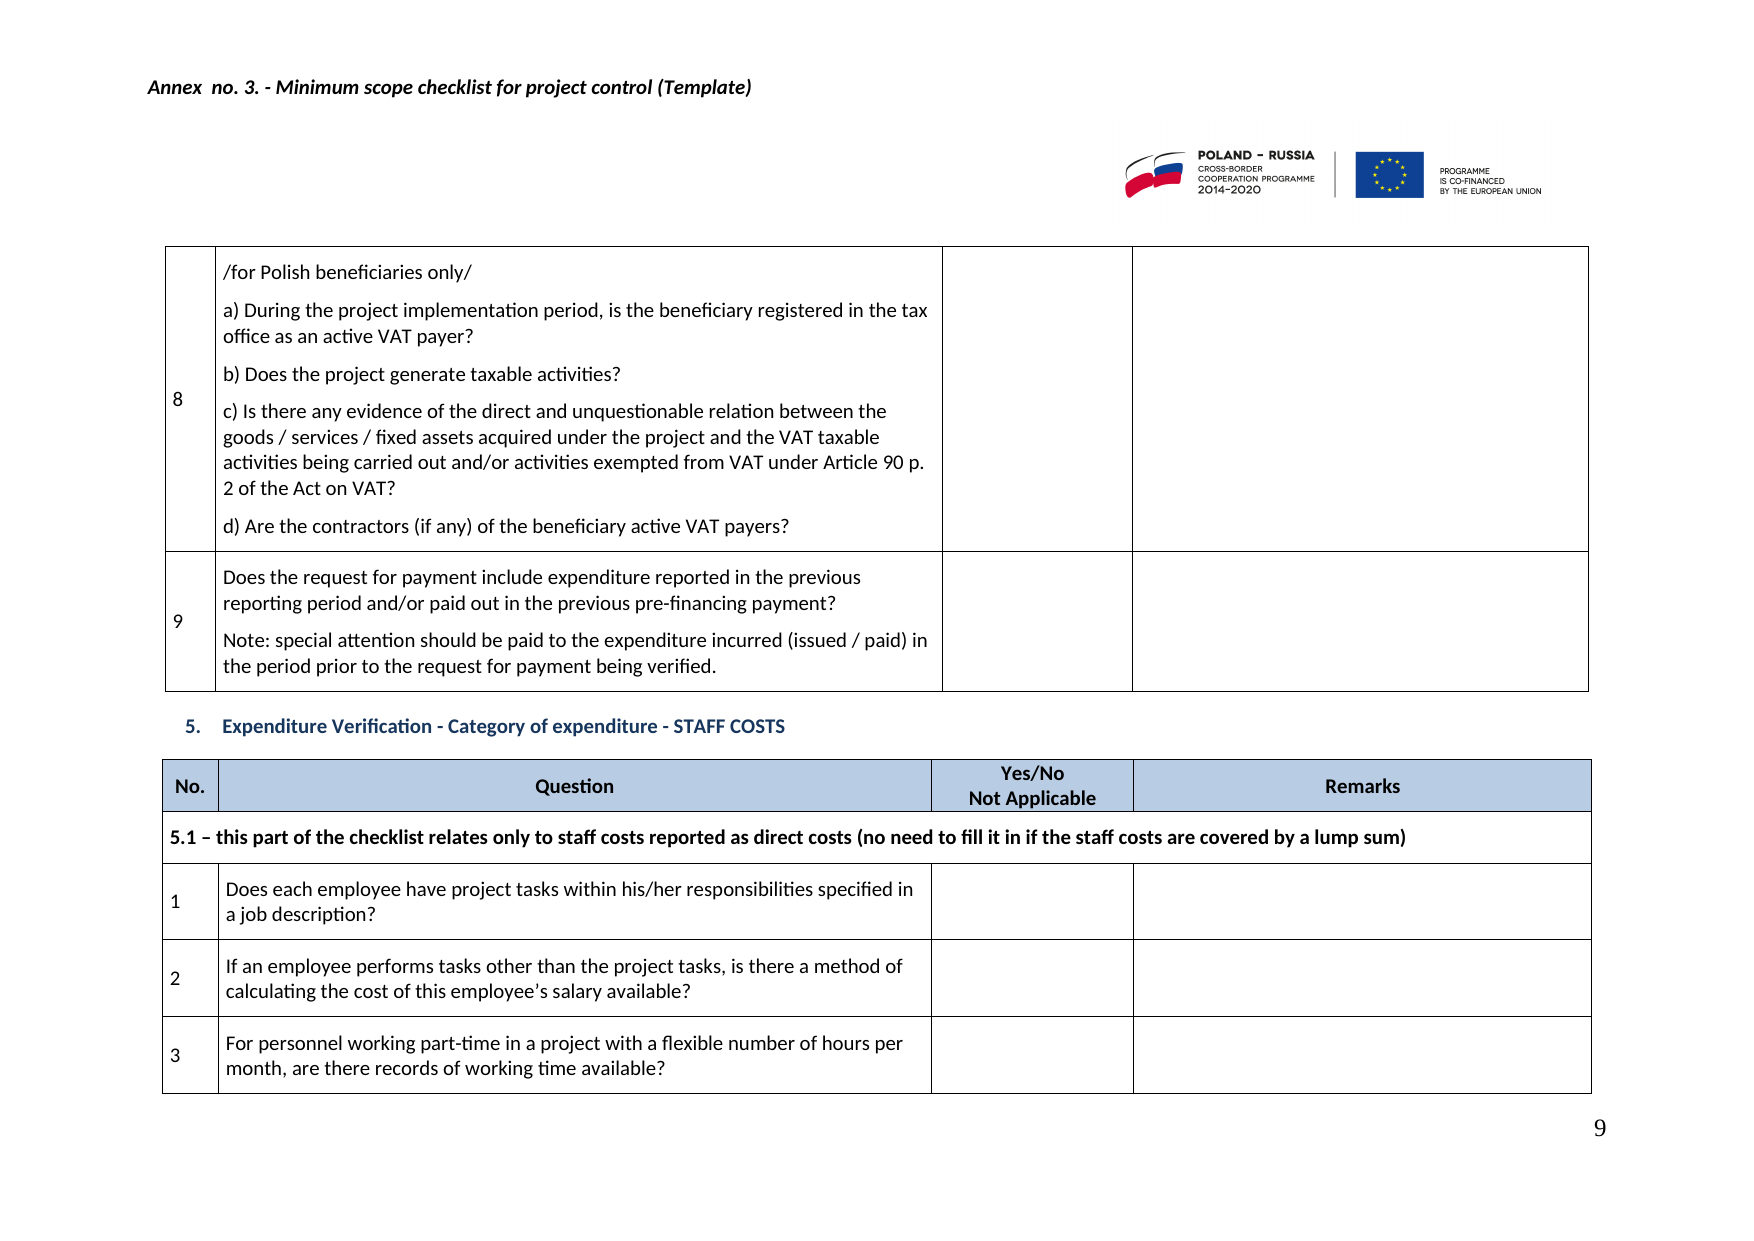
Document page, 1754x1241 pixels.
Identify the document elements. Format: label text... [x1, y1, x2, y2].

table_cell [932, 864, 1133, 939]
table_cell 1 [163, 864, 218, 939]
table_cell Does each employee have project tasks within his/her responsibilities specified in a job description? [219, 864, 931, 939]
picture [1106, 116, 1558, 230]
table_header Remarks [1134, 760, 1591, 811]
table_cell 9 [166, 552, 215, 691]
table_cell Does the request for payment include expenditure reported in the previous reporting period and/or paid out in the previous pre-financing payment? Note: special attention should be paid to the expenditure incurred (issued / paid) in the period prior to the request for payment being verified. [216, 552, 942, 691]
table_cell If an employee performs tasks other than the project tasks, is there a method of calculating the cost of this employee’s salary available? [219, 940, 931, 1016]
table_cell For personnel working part-time in a project with a flexible number of hours per month, are there records of working time available? [219, 1017, 931, 1093]
table_cell /for Polish beneficiaries only/ a) During the project implementation period, is the beneficiary registered in the tax office as an active VAT payer? b) Does the project generate taxable activities? c) Is there any evidence of the direct and unquestionable relation between the goods / services / fixed assets acquired under the project and the VAT taxable activities being carried out and/or activities exempted from VAT under Article 90 p. 2 of the Act on VAT? d) Are the contractors (if any) of the beneficiary active VAT payers? [216, 247, 942, 551]
table_cell [1134, 864, 1591, 939]
table_cell 2 [163, 940, 218, 1016]
table_cell 8 [166, 247, 215, 551]
table_cell [1134, 940, 1591, 1016]
table_header Question [219, 760, 931, 811]
table_cell [932, 940, 1133, 1016]
table_cell [943, 552, 1132, 691]
table_cell [932, 1017, 1133, 1093]
table_cell [1133, 552, 1588, 691]
table_cell [1134, 1017, 1591, 1093]
table_header No. [163, 760, 218, 811]
table_cell [1133, 247, 1588, 551]
table_cell 3 [163, 1017, 218, 1093]
table_cell 5.1 – this part of the checklist relates only to staff costs reported as direct costs (no need to fill it in if the staff costs are covered by a lump sum) [163, 812, 1591, 862]
table_cell [943, 247, 1132, 551]
table_header Yes/No Not Applicable [932, 760, 1133, 811]
list Expenditure Verification - Category of expenditure - STAFF COSTS [185, 713, 1606, 738]
